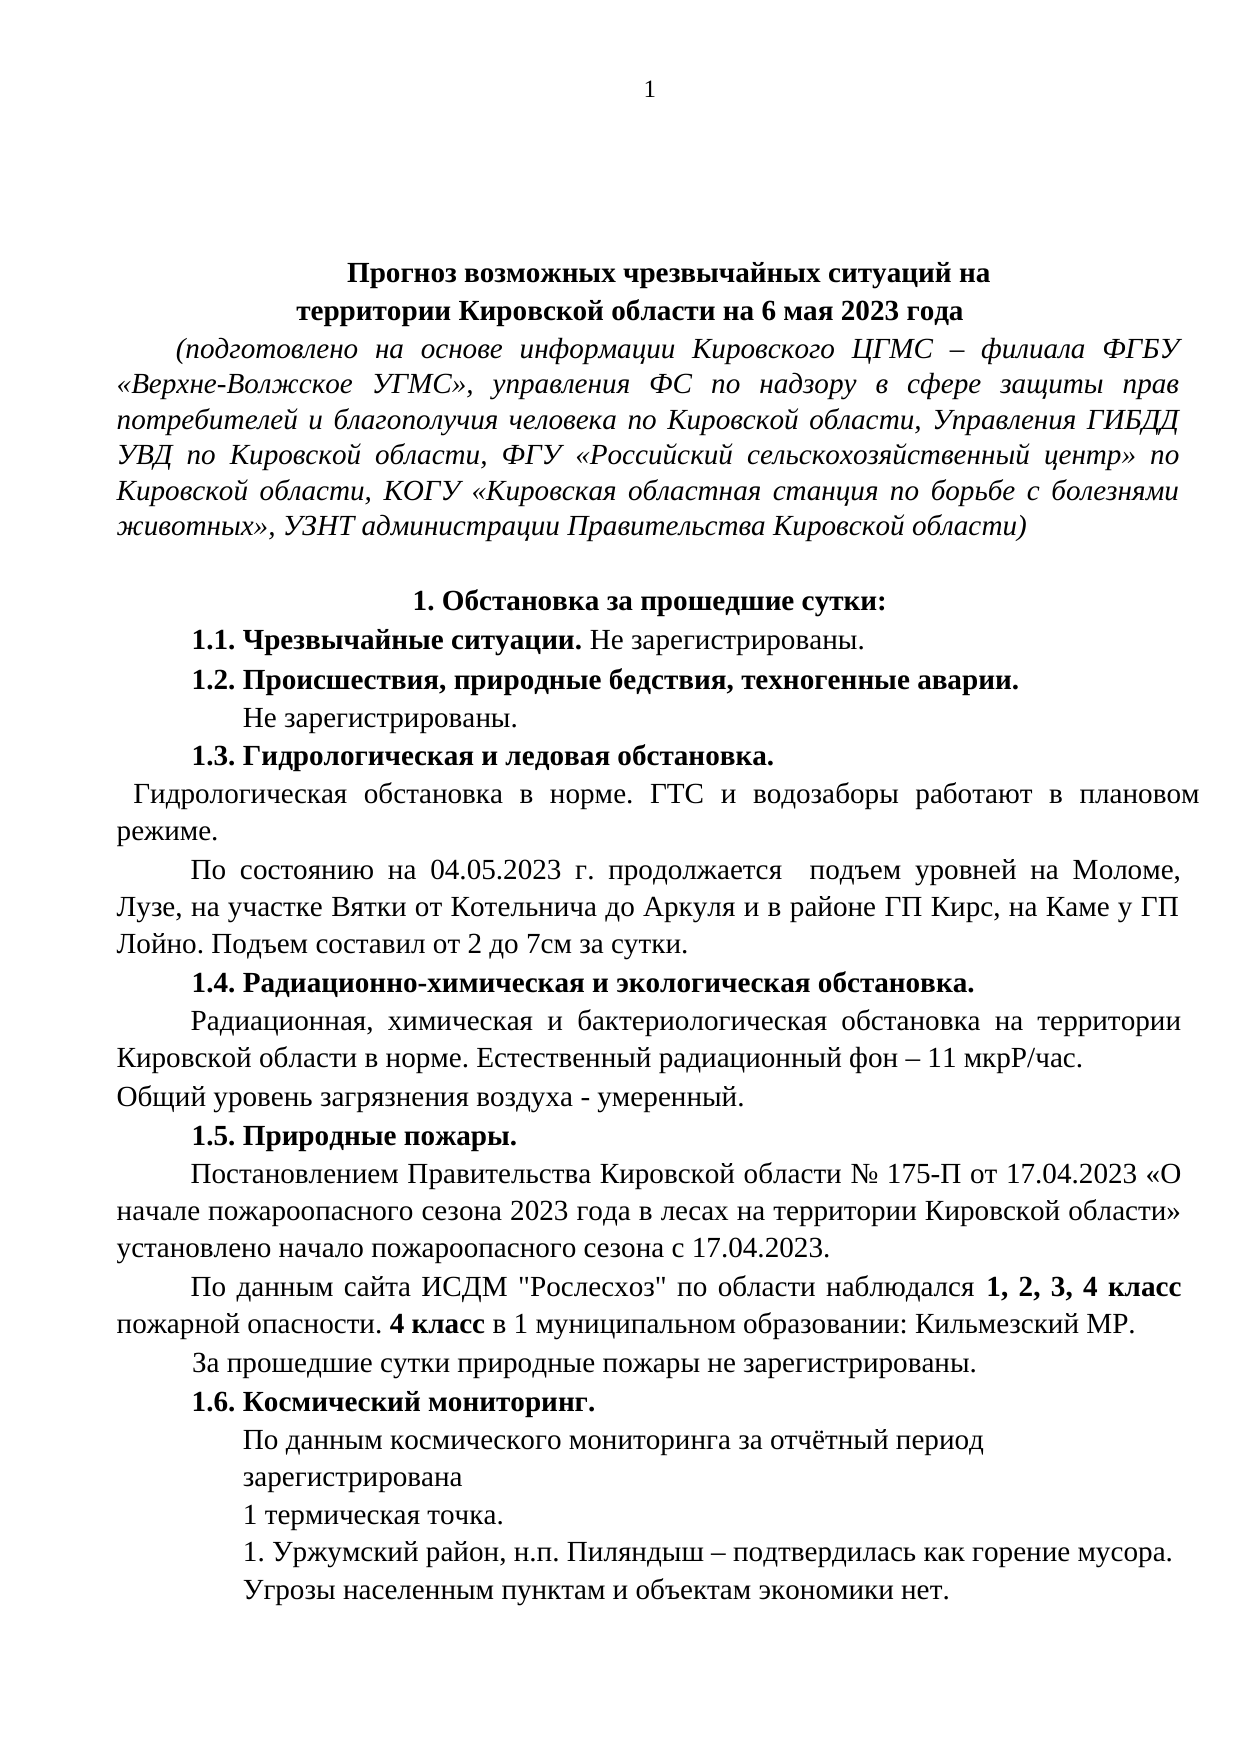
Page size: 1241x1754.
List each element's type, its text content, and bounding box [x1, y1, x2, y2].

text Радиационная, химическая и бактериологическая обстановка на территории Кировской области в норме. Естественный радиационный фон – 11 мкрР/час. [116, 1003, 1182, 1074]
text По данным космического мониторинга за отчётный период зарегистрирована 1 термическая точка. 1. Уржумский район, н.п. Пиляндыш – подтвердилась как горение мусора. Угрозы населенным пунктам и объектам экономики нет. [243, 1422, 1201, 1605]
text По данным сайта ИСДМ "Рослесхоз" по области наблюдался 1, 2, 3, 4 класс пожарной опасности. 4 класс в 1 муниципальном образовании: Кильмезский МР. [116, 1269, 1182, 1340]
text По состоянию на 04.05.2023 г. продолжается подъем уровней на Моломе, Лузе, на участке Вятки от Котельнича до Аркуля и в районе ГП Кирс, на Каме у ГП Лойно. Подъем составил от 2 до 7см за сутки. [116, 852, 1182, 960]
text Постановлением Правительства Кировской области № 175-П от 17.04.2023 «О начале пожароопасного сезона 2023 года в лесах на территории Кировской области» установлено начало пожароопасного сезона с 17.04.2023. [116, 1156, 1182, 1264]
text Гидрологическая обстановка в норме. ГТС и водозаборы работают в плановом режиме. [116, 776, 1201, 847]
list Происшествия, природные бедствия, техногенные аварии. [191, 662, 1201, 696]
list Космический мониторинг. [191, 1384, 1201, 1417]
text За прошедшие сутки природные пожары не зарегистрированы. [192, 1345, 1182, 1378]
text Общий уровень загрязнения воздуха - умеренный. [116, 1079, 1182, 1113]
list Гидрологическая и ледовая обстановка. [191, 738, 1201, 772]
text Не зарегистрированы. [243, 700, 1201, 734]
list Чрезвычайные ситуации. Не зарегистрированы. [191, 622, 1201, 655]
list Радиационно-химическая и экологическая обстановка. [191, 965, 1201, 999]
list Обстановка за прошедшие сутки: [118, 583, 1181, 617]
text Прогноз возможных чрезвычайных ситуаций на территории Кировской области на 6 мая 2023 года [296, 255, 1002, 326]
list Природные пожары. [191, 1118, 1201, 1151]
text (подготовлено на основе информации Кировского ЦГМС – филиала ФГБУ «Верхне-Волжское УГМС», управления ФС по надзору в сфере защиты прав потребителей и благополучия человека по Кировской области, Управления ГИБДД УВД по Кировской области, ФГУ «Российский сельскохозяйственный центр» по Кировской области, КОГУ «Кировская областная станция по борьбе с болезнями животных», УЗНТ администрации Правительства Кировской области) [116, 331, 1183, 542]
